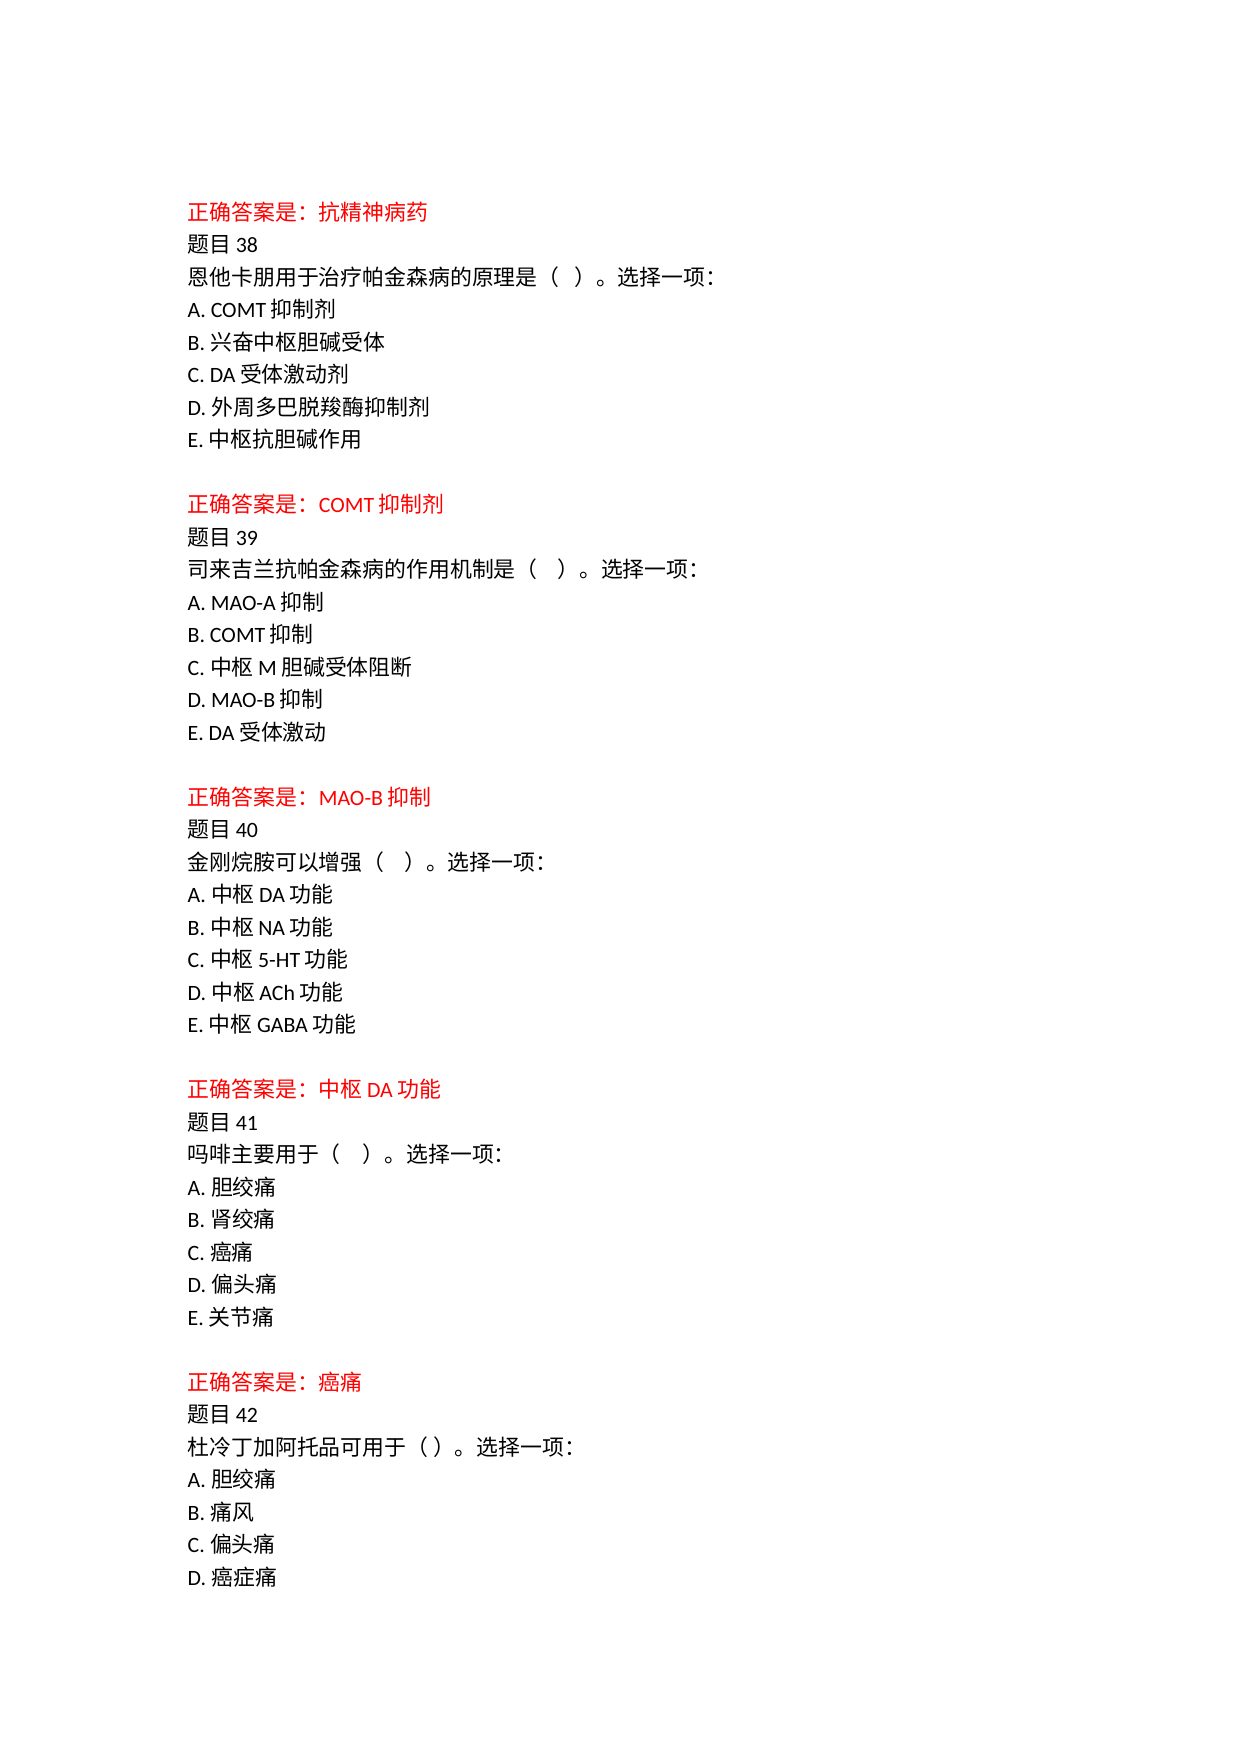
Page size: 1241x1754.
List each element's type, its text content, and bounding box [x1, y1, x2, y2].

text E. 中枢抗胆碱作用 [187, 422, 1053, 454]
text C. 中枢M胆碱受体阻断 [187, 649, 1053, 682]
text 司来吉兰抗帕金森病的作用机制是（ ）。选择一项： [187, 552, 1053, 584]
text 正确答案是：抗精神病药 [187, 194, 1053, 227]
text D. MAO-B抑制 [187, 682, 1053, 714]
text B. 肾绞痛 [187, 1202, 1053, 1234]
text B. 痛风 [187, 1494, 1053, 1527]
text 题目42 [187, 1397, 1053, 1429]
text B. 兴奋中枢胆碱受体 [187, 324, 1053, 357]
text D. 外周多巴脱羧酶抑制剂 [187, 389, 1053, 422]
text A. 中枢DA功能 [187, 877, 1053, 909]
text 题目40 [187, 812, 1053, 844]
text 正确答案是：COMT抑制剂 [187, 487, 1053, 519]
text 正确答案是：中枢DA功能 [187, 1072, 1053, 1104]
text C. 偏头痛 [187, 1527, 1053, 1559]
text 恩他卡朋用于治疗帕金森病的原理是（ ）。选择一项： [187, 259, 1053, 292]
text A. 胆绞痛 [187, 1462, 1053, 1494]
text C. 癌痛 [187, 1234, 1053, 1267]
text A. 胆绞痛 [187, 1169, 1053, 1202]
text 杜冷丁加阿托品可用于（ ）。选择一项： [187, 1429, 1053, 1462]
text C. DA受体激动剂 [187, 357, 1053, 389]
text E. 中枢GABA功能 [187, 1007, 1053, 1039]
text A. COMT抑制剂 [187, 292, 1053, 324]
text 正确答案是：癌痛 [187, 1364, 1053, 1397]
text 金刚烷胺可以增强（ ）。选择一项： [187, 844, 1053, 877]
text B. COMT抑制 [187, 617, 1053, 649]
text D. 中枢ACh功能 [187, 974, 1053, 1007]
text E. DA受体激动 [187, 714, 1053, 747]
text B. 中枢NA功能 [187, 909, 1053, 942]
text D. 偏头痛 [187, 1267, 1053, 1299]
text 题目38 [187, 227, 1053, 259]
text C. 中枢5-HT功能 [187, 942, 1053, 974]
text 吗啡主要用于（ ）。选择一项： [187, 1137, 1053, 1169]
text 正确答案是：MAO-B抑制 [187, 779, 1053, 812]
text A. MAO-A抑制 [187, 584, 1053, 617]
text D. 癌症痛 [187, 1559, 1053, 1592]
text E. 关节痛 [187, 1299, 1053, 1332]
text 题目39 [187, 519, 1053, 552]
text 题目41 [187, 1104, 1053, 1137]
